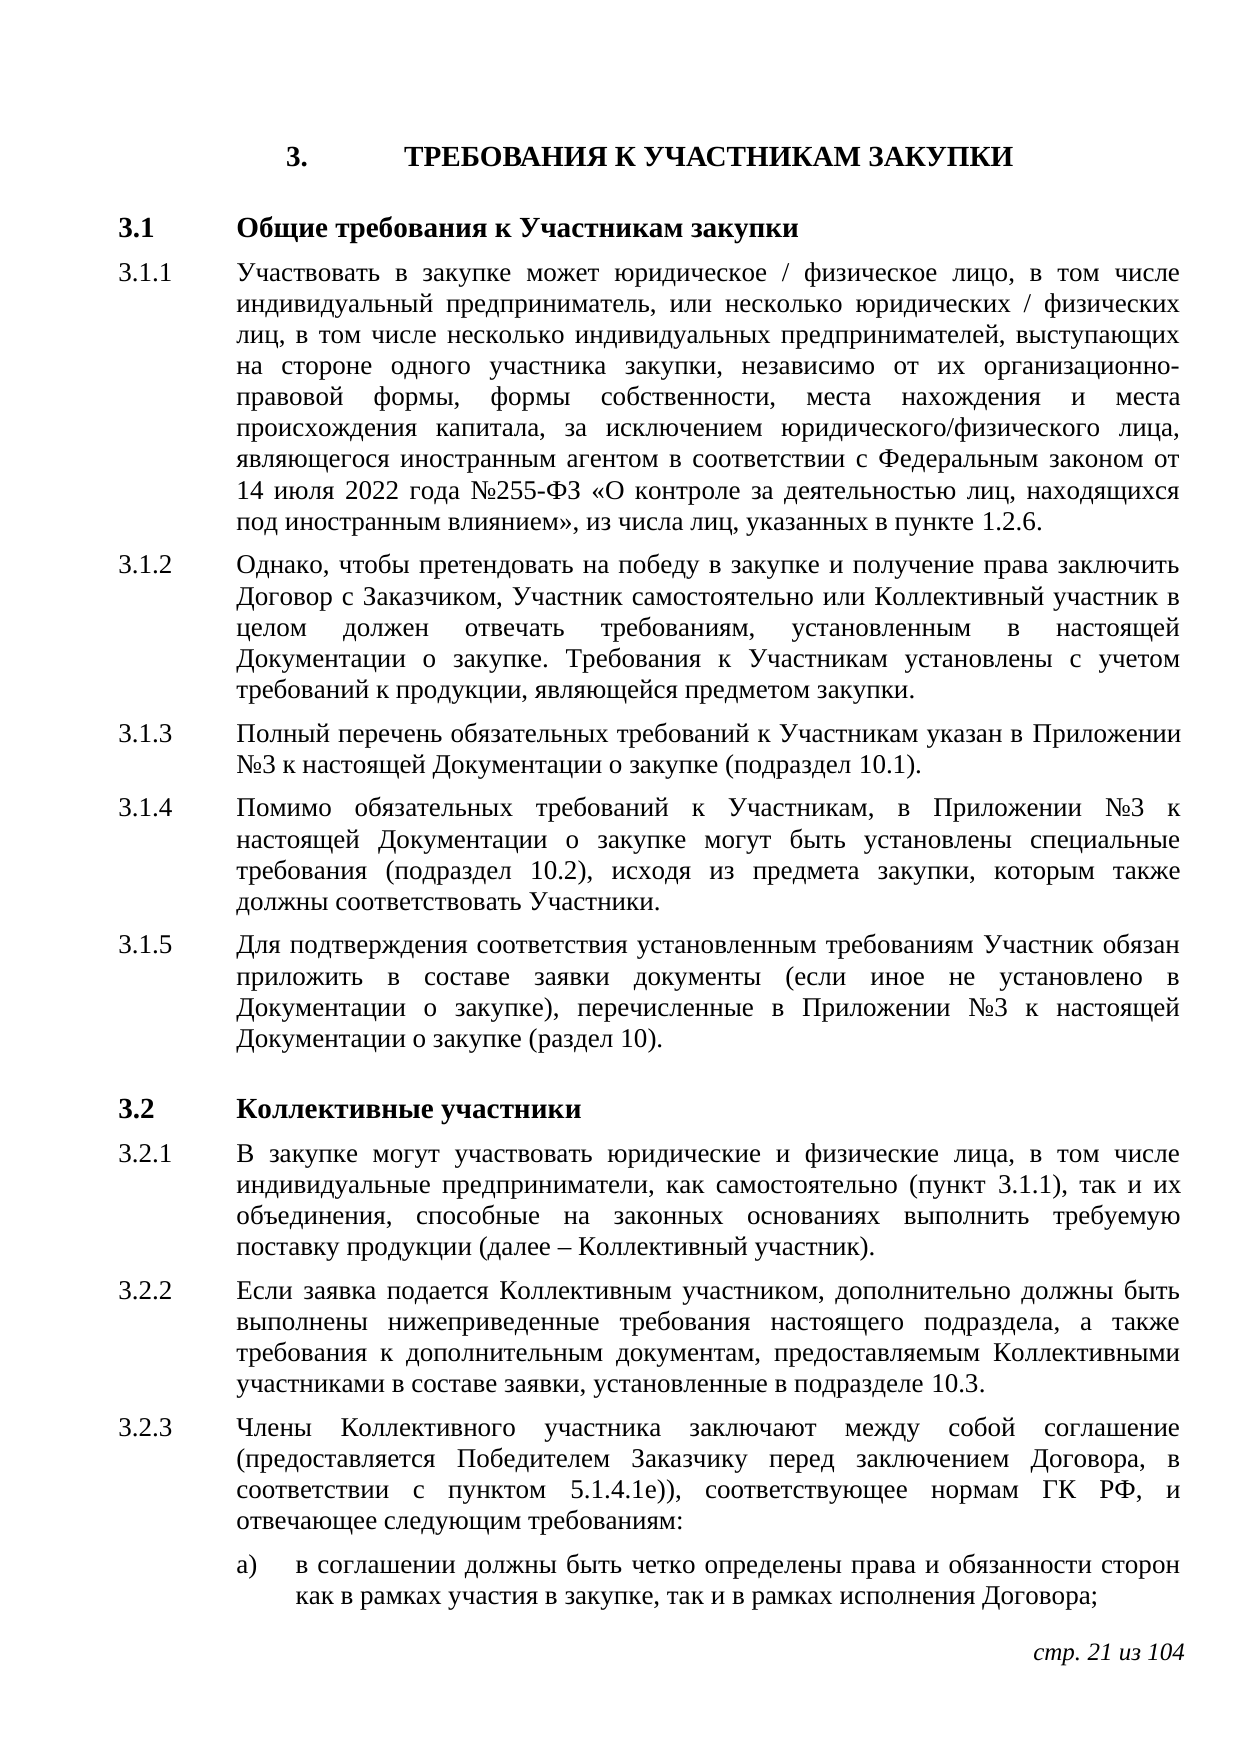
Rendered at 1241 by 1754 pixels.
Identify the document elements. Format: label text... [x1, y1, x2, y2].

subtitle Общие требования к Участникам закупки [118, 210, 1181, 243]
subtitle Коллективные участники [118, 1091, 1181, 1124]
subtitle ТРЕБОВАНИЯ К УЧАСТНИКАМ ЗАКУПКИ [118, 139, 1181, 172]
text Для подтверждения соответствия установленным требованиям Участник обязан приложить в составе заявки документы (если иное не установлено в Документации о закупке), перечисленные в Приложении №3 к настоящей Документации о закупке (раздел 10). [118, 929, 1181, 1053]
text в соглашении должны быть четко определены права и обязанности сторон как в рамках участия в закупке, так и в рамках исполнения Договора; [236, 1548, 1181, 1610]
text Если заявка подается Коллективным участником, дополнительно должны быть выполнены нижеприведенные требования настоящего подраздела, а также требования к дополнительным документам, предоставляемым Коллективными участниками в составе заявки, установленные в подразделе 10.3. [118, 1274, 1181, 1398]
text Члены Коллективного участника заключают между собой соглашение (предоставляется Победителем Заказчику перед заключением Договора, в соответствии с пунктом 5.1.4е)), соответствующее нормам ГК РФ, и отвечающее следующим требованиям: [118, 1411, 1181, 1536]
text Однако, чтобы претендовать на победу в закупке и получение права заключить Договор с Заказчиком, Участник самостоятельно или Коллективный участник в целом должен отвечать требованиям, установленным в настоящей Документации о закупке. Требования к Участникам установлены с учетом требований к продукции, являющейся предметом закупки. [118, 548, 1181, 704]
text Полный перечень обязательных требований к Участникам указан в Приложении №3 к настоящей Документации о закупке (подраздел 10.1). [118, 717, 1181, 779]
text Помимо обязательных требований к Участникам, в Приложении №3 к настоящей Документации о закупке могут быть установлены специальные требования (подраздел 10.2), исходя из предмета закупки, которым также должны соответствовать Участники. [118, 792, 1181, 916]
text В закупке могут участвовать юридические и физические лица, в том числе индивидуальные предприниматели, как самостоятельно (пункт 3.1.1), так и их объединения, способные на законных основаниях выполнить требуемую поставку продукции (далее – Коллективный участник). [118, 1137, 1181, 1261]
text Участвовать в закупке может юридическое / физическое лицо, в том числе индивидуальный предприниматель, или несколько юридических / физических лиц, в том числе несколько индивидуальных предпринимателей, выступающих на стороне одного участника закупки, независимо от их организационно-правовой формы, формы собственности, места нахождения и места происхождения капитала, за исключением юридического/физического лица, являющегося иностранным агентом в соответствии с Федеральным законом от 14 июля 2022 года №255-ФЗ «О контроле за деятельностью лиц, находящихся под иностранным влиянием», из числа лиц, указанных в пункте 1.2.6. [118, 256, 1181, 536]
